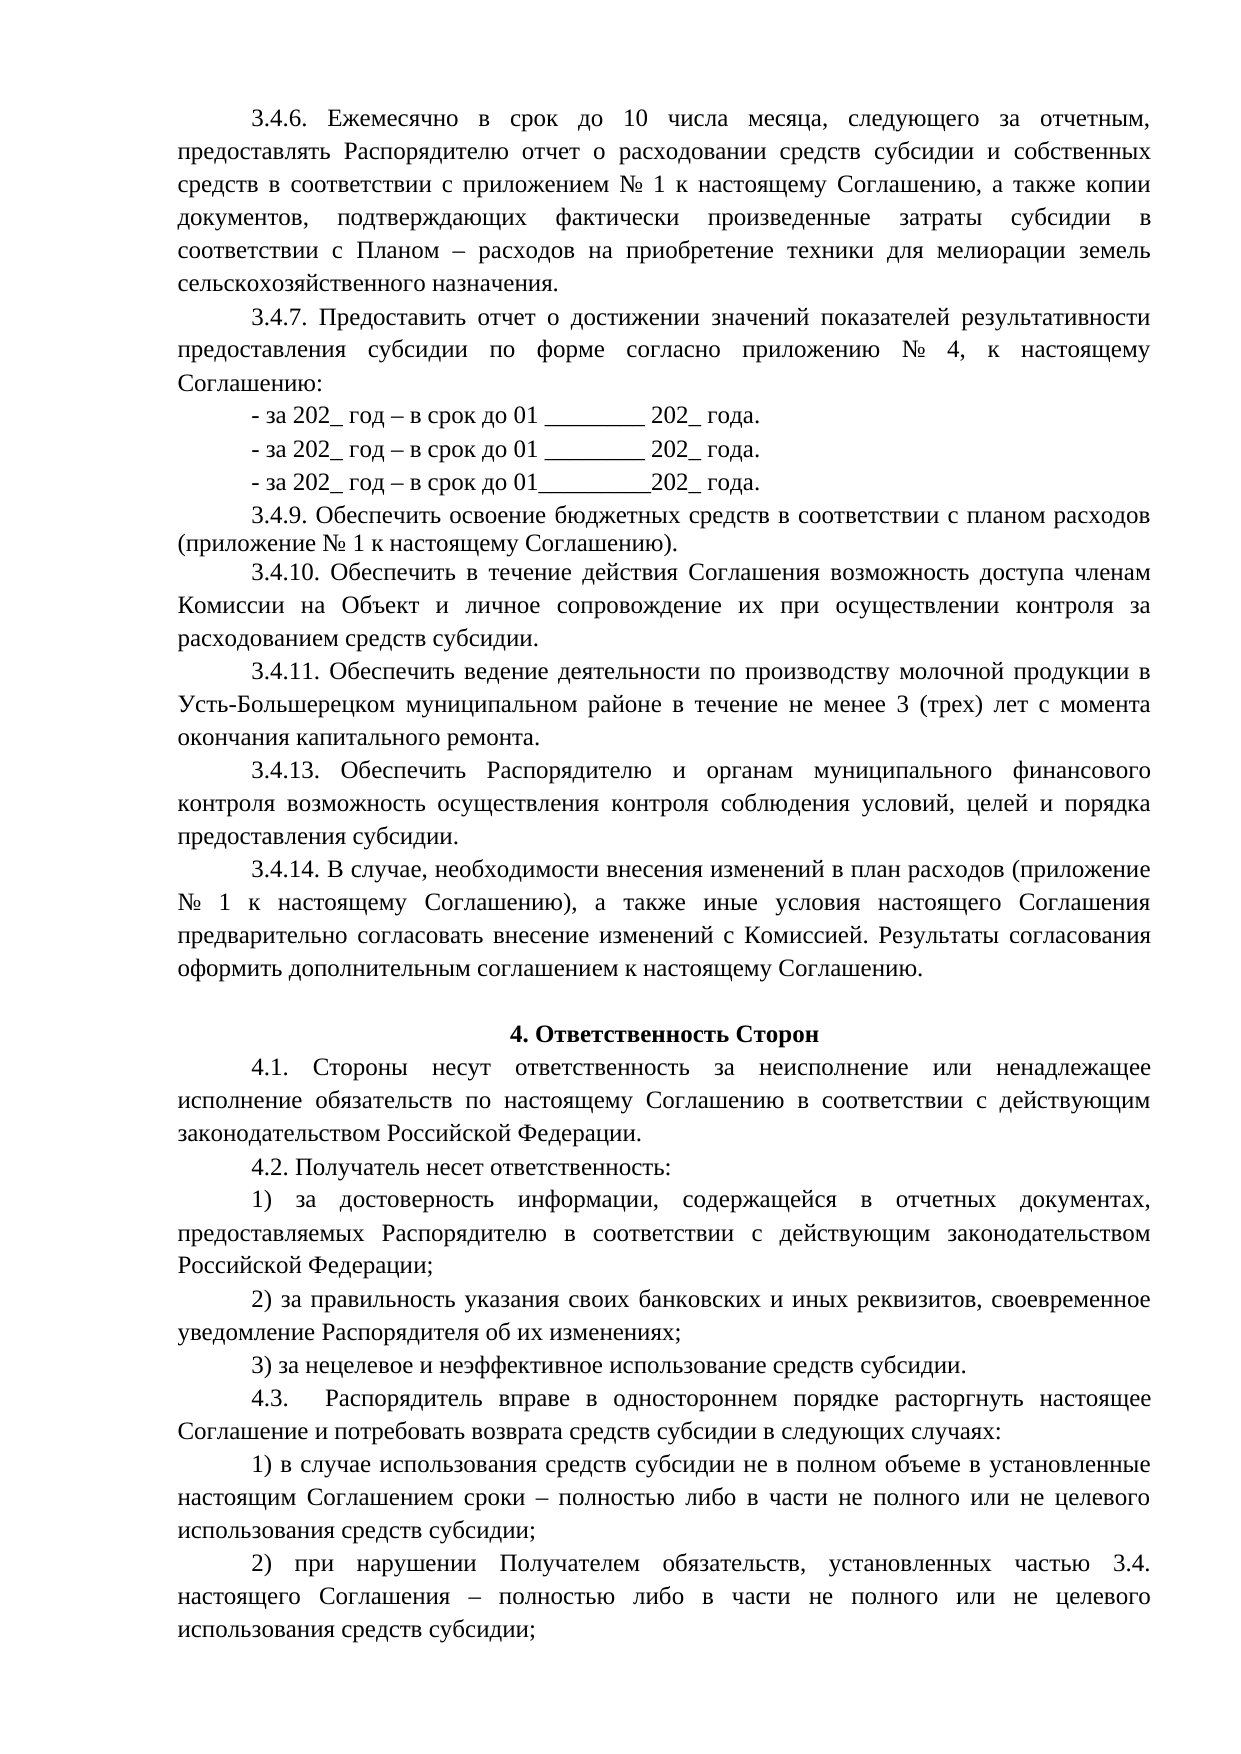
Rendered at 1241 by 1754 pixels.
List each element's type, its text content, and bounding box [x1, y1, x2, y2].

text 1) в случае использования средств субсидии не в полном объеме в установленные настоящим Соглашением сроки – полностью либо в части не полного или не целевого использования средств субсидии; [177, 1449, 1152, 1543]
text 3.4.10. Обеспечить в течение действия Соглашения возможность доступа членам Комиссии на Объект и личное сопровождение их при осуществлении контроля за расходованием средств субсидии. [177, 557, 1152, 652]
text 4.1. Стороны несут ответственность за неисполнение или ненадлежащее исполнение обязательств по настоящему Соглашению в соответствии с действующим законодательством Российской Федерации. [177, 1052, 1152, 1147]
text - за 202_ год – в срок до 01_________202_ года. [177, 467, 1152, 495]
text 3.4.11. Обеспечить ведение деятельности по производству молочной продукции в Усть-Большерецком муниципальном районе в течение не менее 3 (трех) лет с момента окончания капитального ремонта. [177, 656, 1152, 751]
text 3) за нецелевое и неэффективное использование средств субсидии. [177, 1350, 1152, 1378]
text 2) при нарушении Получателем обязательств, установленных частью 3.4. настоящего Соглашения – полностью либо в части не полного или не целевого использования средств субсидии; [177, 1548, 1152, 1643]
text 3.4.9. Обеспечить освоение бюджетных средств в соответствии с планом расходов (приложение № 1 к настоящему Соглашению). [177, 500, 1152, 557]
text 3.4.6. Ежемесячно в срок до 10 числа месяца, следующего за отчетным, предоставлять Распорядителю отчет о расходовании средств субсидии и собственных средств в соответствии с приложением № 1 к настоящему Соглашению, а также копии документов, подтверждающих фактически произведенные затраты субсидии в соответствии с Планом – расходов на приобретение техники для мелиорации земель сельскохозяйственного назначения. [177, 103, 1152, 297]
text 3.4.13. Обеспечить Распорядителю и органам муниципального финансового контроля возможность осуществления контроля соблюдения условий, целей и порядка предоставления субсидии. [177, 755, 1152, 850]
text 1) за достоверность информации, содержащейся в отчетных документах, предоставляемых Распорядителю в соответствии с действующим законодательством Российской Федерации; [177, 1184, 1152, 1279]
text 3.4.14. В случае, необходимости внесения изменений в план расходов (приложение № 1 к настоящему Соглашению), а также иные условия настоящего Соглашения предварительно согласовать внесение изменений с Комиссией. Результаты согласования оформить дополнительным соглашением к настоящему Соглашению. [177, 854, 1152, 982]
text 4.2. Получатель несет ответственность: [177, 1152, 1152, 1180]
text - за 202_ год – в срок до 01 ________ 202_ года. [177, 401, 1152, 429]
text 2) за правильность указания своих банковских и иных реквизитов, своевременное уведомление Распорядителя об их изменениях; [177, 1284, 1152, 1345]
text 3.4.7. Предоставить отчет о достижении значений показателей результативности предоставления субсидии по форме согласно приложению № 4, к настоящему Соглашению: [177, 302, 1152, 396]
text - за 202_ год – в срок до 01 ________ 202_ года. [177, 434, 1152, 462]
text 4. Ответственность Сторон [177, 1019, 1152, 1048]
text 4.3. Распорядитель вправе в одностороннем порядке расторгнуть настоящее Соглашение и потребовать возврата средств субсидии в следующих случаях: [177, 1383, 1152, 1444]
